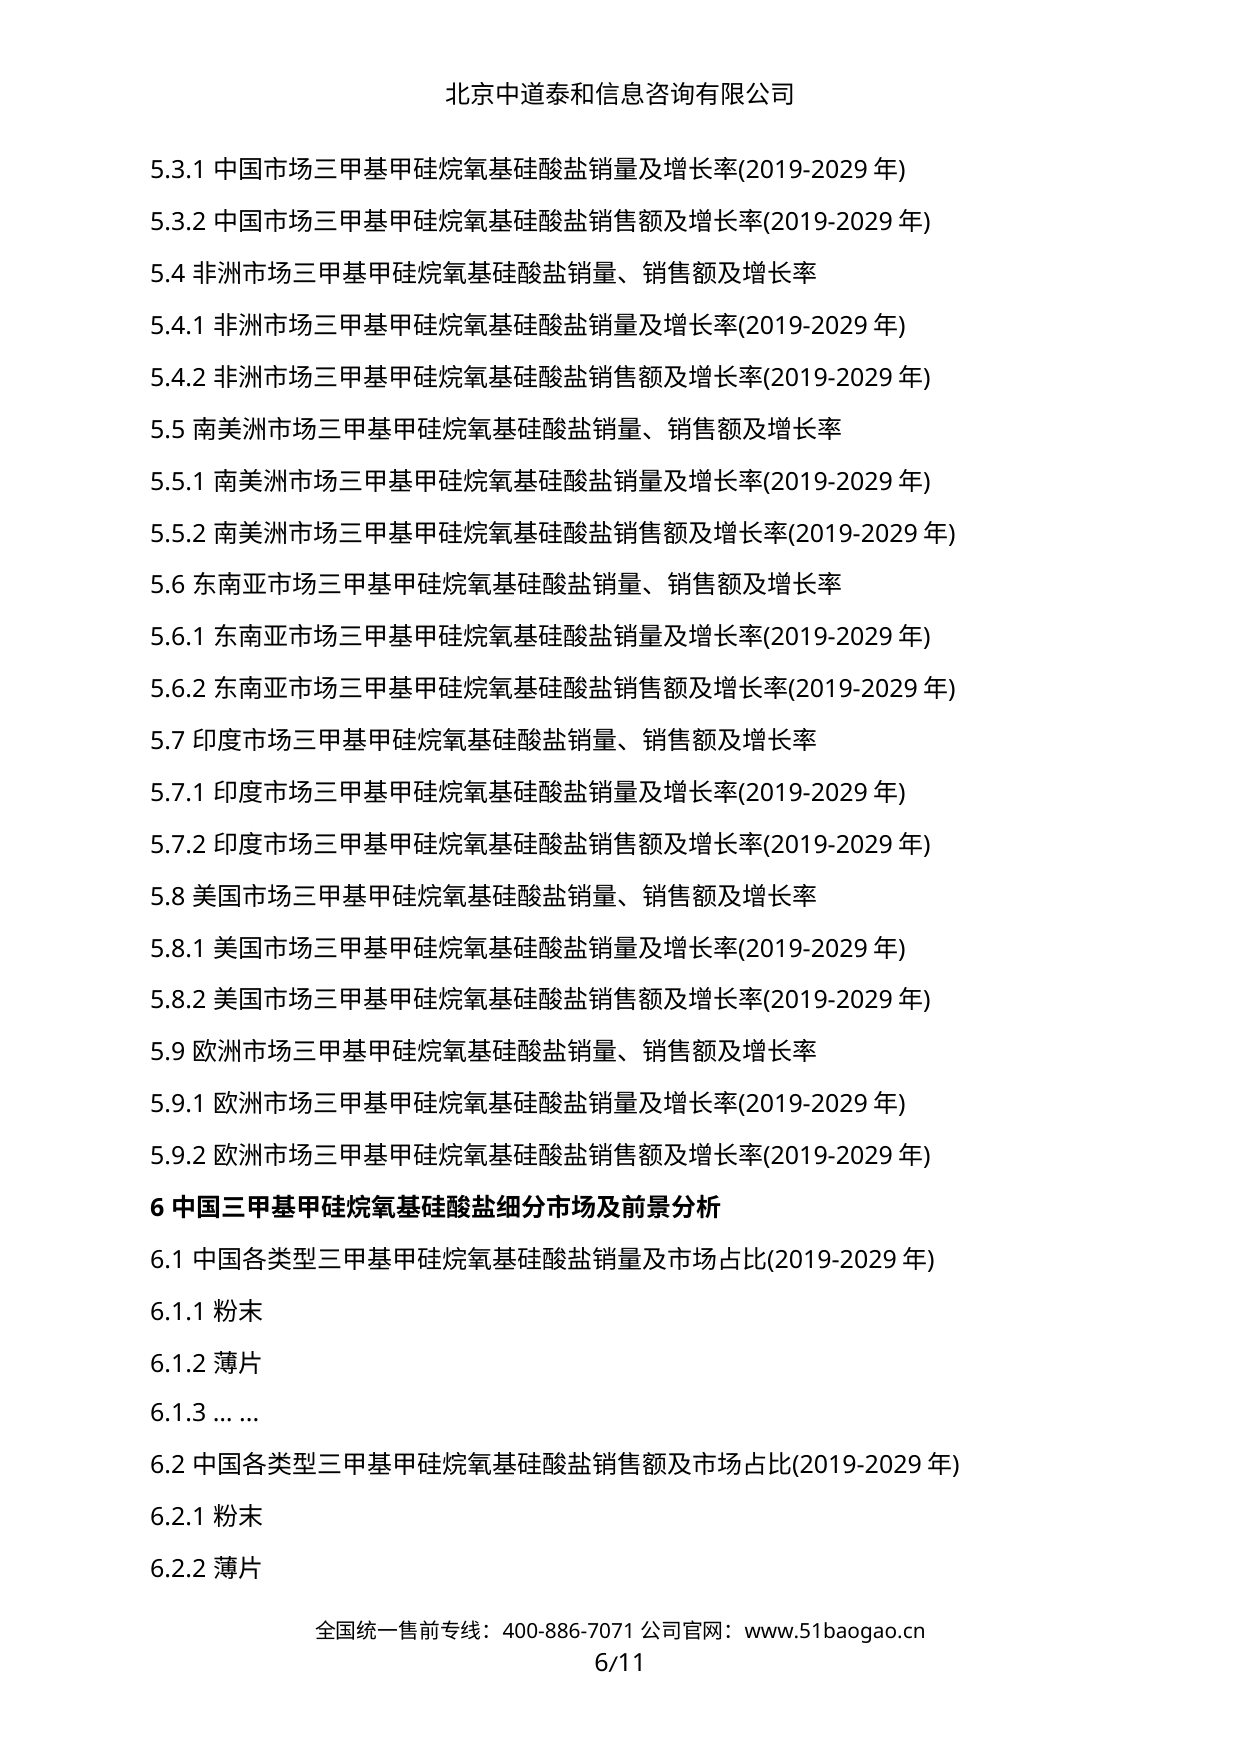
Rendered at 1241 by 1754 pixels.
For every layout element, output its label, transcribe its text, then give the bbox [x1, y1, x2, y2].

text 5.8.1 美国市场三甲基甲硅烷氧基硅酸盐销量及增长率(2019-2029年) [150, 928, 1090, 964]
text 5.5.2 南美洲市场三甲基甲硅烷氧基硅酸盐销售额及增长率(2019-2029年) [150, 513, 1090, 549]
text 5.9 欧洲市场三甲基甲硅烷氧基硅酸盐销量、销售额及增长率 [150, 1032, 1090, 1068]
text 6.1.1 粉末 [150, 1291, 1090, 1327]
text 6.1.3 … ... [150, 1395, 1090, 1429]
text 5.6.2 东南亚市场三甲基甲硅烷氧基硅酸盐销售额及增长率(2019-2029年) [150, 669, 1090, 705]
text 5.5.1 南美洲市场三甲基甲硅烷氧基硅酸盐销量及增长率(2019-2029年) [150, 461, 1090, 497]
text 5.4 非洲市场三甲基甲硅烷氧基硅酸盐销量、销售额及增长率 [150, 254, 1090, 290]
text 6.2.2 薄片 [150, 1548, 1090, 1585]
text 6.2.1 粉末 [150, 1497, 1090, 1533]
text 6 中国三甲基甲硅烷氧基硅酸盐细分市场及前景分析 [150, 1187, 1090, 1224]
text 5.8.2 美国市场三甲基甲硅烷氧基硅酸盐销售额及增长率(2019-2029年) [150, 980, 1090, 1016]
text 5.6.1 东南亚市场三甲基甲硅烷氧基硅酸盐销量及增长率(2019-2029年) [150, 617, 1090, 653]
text 6.1 中国各类型三甲基甲硅烷氧基硅酸盐销量及市场占比(2019-2029年) [150, 1239, 1090, 1276]
text 5.6 东南亚市场三甲基甲硅烷氧基硅酸盐销量、销售额及增长率 [150, 565, 1090, 601]
text 5.5 南美洲市场三甲基甲硅烷氧基硅酸盐销量、销售额及增长率 [150, 409, 1090, 446]
text 6.2 中国各类型三甲基甲硅烷氧基硅酸盐销售额及市场占比(2019-2029年) [150, 1445, 1090, 1481]
text 5.8 美国市场三甲基甲硅烷氧基硅酸盐销量、销售额及增长率 [150, 876, 1090, 912]
text 5.3.2 中国市场三甲基甲硅烷氧基硅酸盐销售额及增长率(2019-2029年) [150, 202, 1090, 238]
text 5.7.1 印度市场三甲基甲硅烷氧基硅酸盐销量及增长率(2019-2029年) [150, 772, 1090, 809]
text 5.4.2 非洲市场三甲基甲硅烷氧基硅酸盐销售额及增长率(2019-2029年) [150, 357, 1090, 394]
text 6.1.2 薄片 [150, 1343, 1090, 1379]
text 5.7.2 印度市场三甲基甲硅烷氧基硅酸盐销售额及增长率(2019-2029年) [150, 824, 1090, 861]
text 5.9.1 欧洲市场三甲基甲硅烷氧基硅酸盐销量及增长率(2019-2029年) [150, 1084, 1090, 1120]
text 5.7 印度市场三甲基甲硅烷氧基硅酸盐销量、销售额及增长率 [150, 721, 1090, 757]
text 5.4.1 非洲市场三甲基甲硅烷氧基硅酸盐销量及增长率(2019-2029年) [150, 306, 1090, 342]
text 5.3.1 中国市场三甲基甲硅烷氧基硅酸盐销量及增长率(2019-2029年) [150, 150, 1090, 186]
text 5.9.2 欧洲市场三甲基甲硅烷氧基硅酸盐销售额及增长率(2019-2029年) [150, 1136, 1090, 1172]
